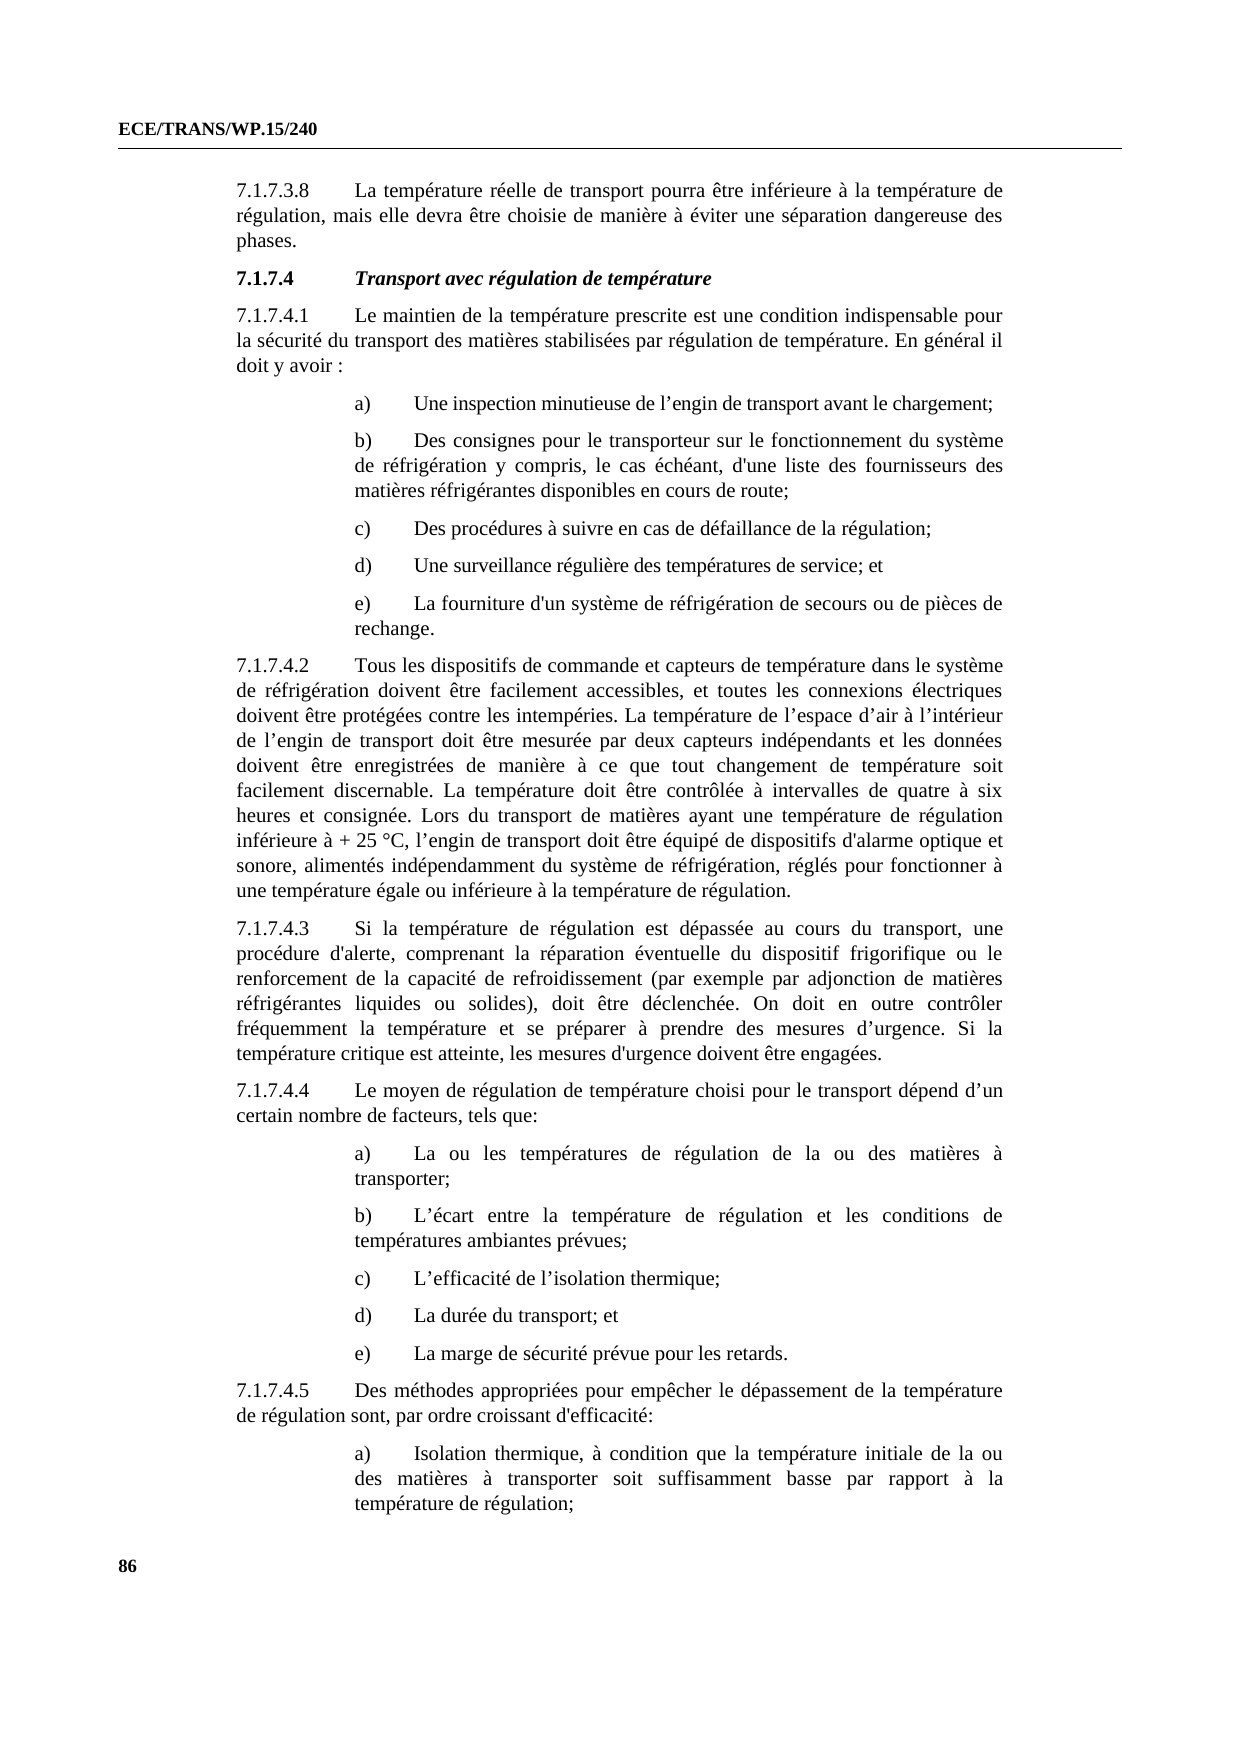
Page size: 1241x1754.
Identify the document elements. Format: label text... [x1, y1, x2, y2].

text 7.1.7.3.8 La température réelle de transport pourra être inférieure à la température de régulation, mais elle devra être choisie de manière à éviter une séparation dangereuse des phases. [236, 177, 1004, 252]
text d) La durée du transport; et [354, 1302, 1004, 1327]
text 7.1.7.4.1 Le maintien de la température prescrite est une condition indispensable pour la sécurité du transport des matières stabilisées par régulation de température. En général il doit y avoir : [236, 302, 1004, 377]
text b) L’écart entre la température de régulation et les conditions de températures ambiantes prévues; [354, 1202, 1004, 1252]
text c) L’efficacité de l’isolation thermique; [354, 1265, 1004, 1290]
text a) Une inspection minutieuse de l’engin de transport avant le chargement; [354, 390, 1004, 415]
text e) La marge de sécurité prévue pour les retards. [354, 1340, 1004, 1365]
text e) La fourniture d'un système de réfrigération de secours ou de pièces de rechange. [354, 590, 1004, 640]
text c) Des procédures à suivre en cas de défaillance de la régulation; [354, 515, 1004, 540]
text b) Des consignes pour le transporteur sur le fonctionnement du système de réfrigération y compris, le cas échéant, d'une liste des fournisseurs des matières réfrigérantes disponibles en cours de route; [354, 427, 1004, 502]
text d) Une surveillance régulière des températures de service; et [354, 552, 1004, 577]
text a) Isolation thermique, à condition que la température initiale de la ou des matières à transporter soit suffisamment basse par rapport à la température de régulation; [354, 1440, 1004, 1515]
text a) La ou les températures de régulation de la ou des matières à transporter; [354, 1140, 1004, 1190]
text 7.1.7.4 Transport avec régulation de température [236, 265, 1004, 290]
text 7.1.7.4.4 Le moyen de régulation de température choisi pour le transport dépend d’un certain nombre de facteurs, tels que: [236, 1077, 1004, 1127]
text 7.1.7.4.3 Si la température de régulation est dépassée au cours du transport, une procédure d'alerte, comprenant la réparation éventuelle du dispositif frigorifique ou le renforcement de la capacité de refroidissement (par exemple par adjonction de matières réfrigérantes liquides ou solides), doit être déclenchée. On doit en outre contrôler fréquemment la température et se préparer à prendre des mesures d’urgence. Si la température critique est atteinte, les mesures d'urgence doivent être engagées. [236, 915, 1004, 1065]
text 7.1.7.4.2 Tous les dispositifs de commande et capteurs de température dans le système de réfrigération doivent être facilement accessibles, et toutes les connexions électriques doivent être protégées contre les intempéries. La température de l’espace d’air à l’intérieur de l’engin de transport doit être mesurée par deux capteurs indépendants et les données doivent être enregistrées de manière à ce que tout changement de température soit facilement discernable. La température doit être contrôlée à intervalles de quatre à six heures et consignée. Lors du transport de matières ayant une température de régulation inférieure à + 25 °C, l’engin de transport doit être équipé de dispositifs d'alarme optique et sonore, alimentés indépendamment du système de réfrigération, réglés pour fonctionner à une température égale ou inférieure à la température de régulation. [236, 652, 1004, 902]
text 7.1.7.4.5 Des méthodes appropriées pour empêcher le dépassement de la température de régulation sont, par ordre croissant d'efficacité: [236, 1377, 1004, 1427]
